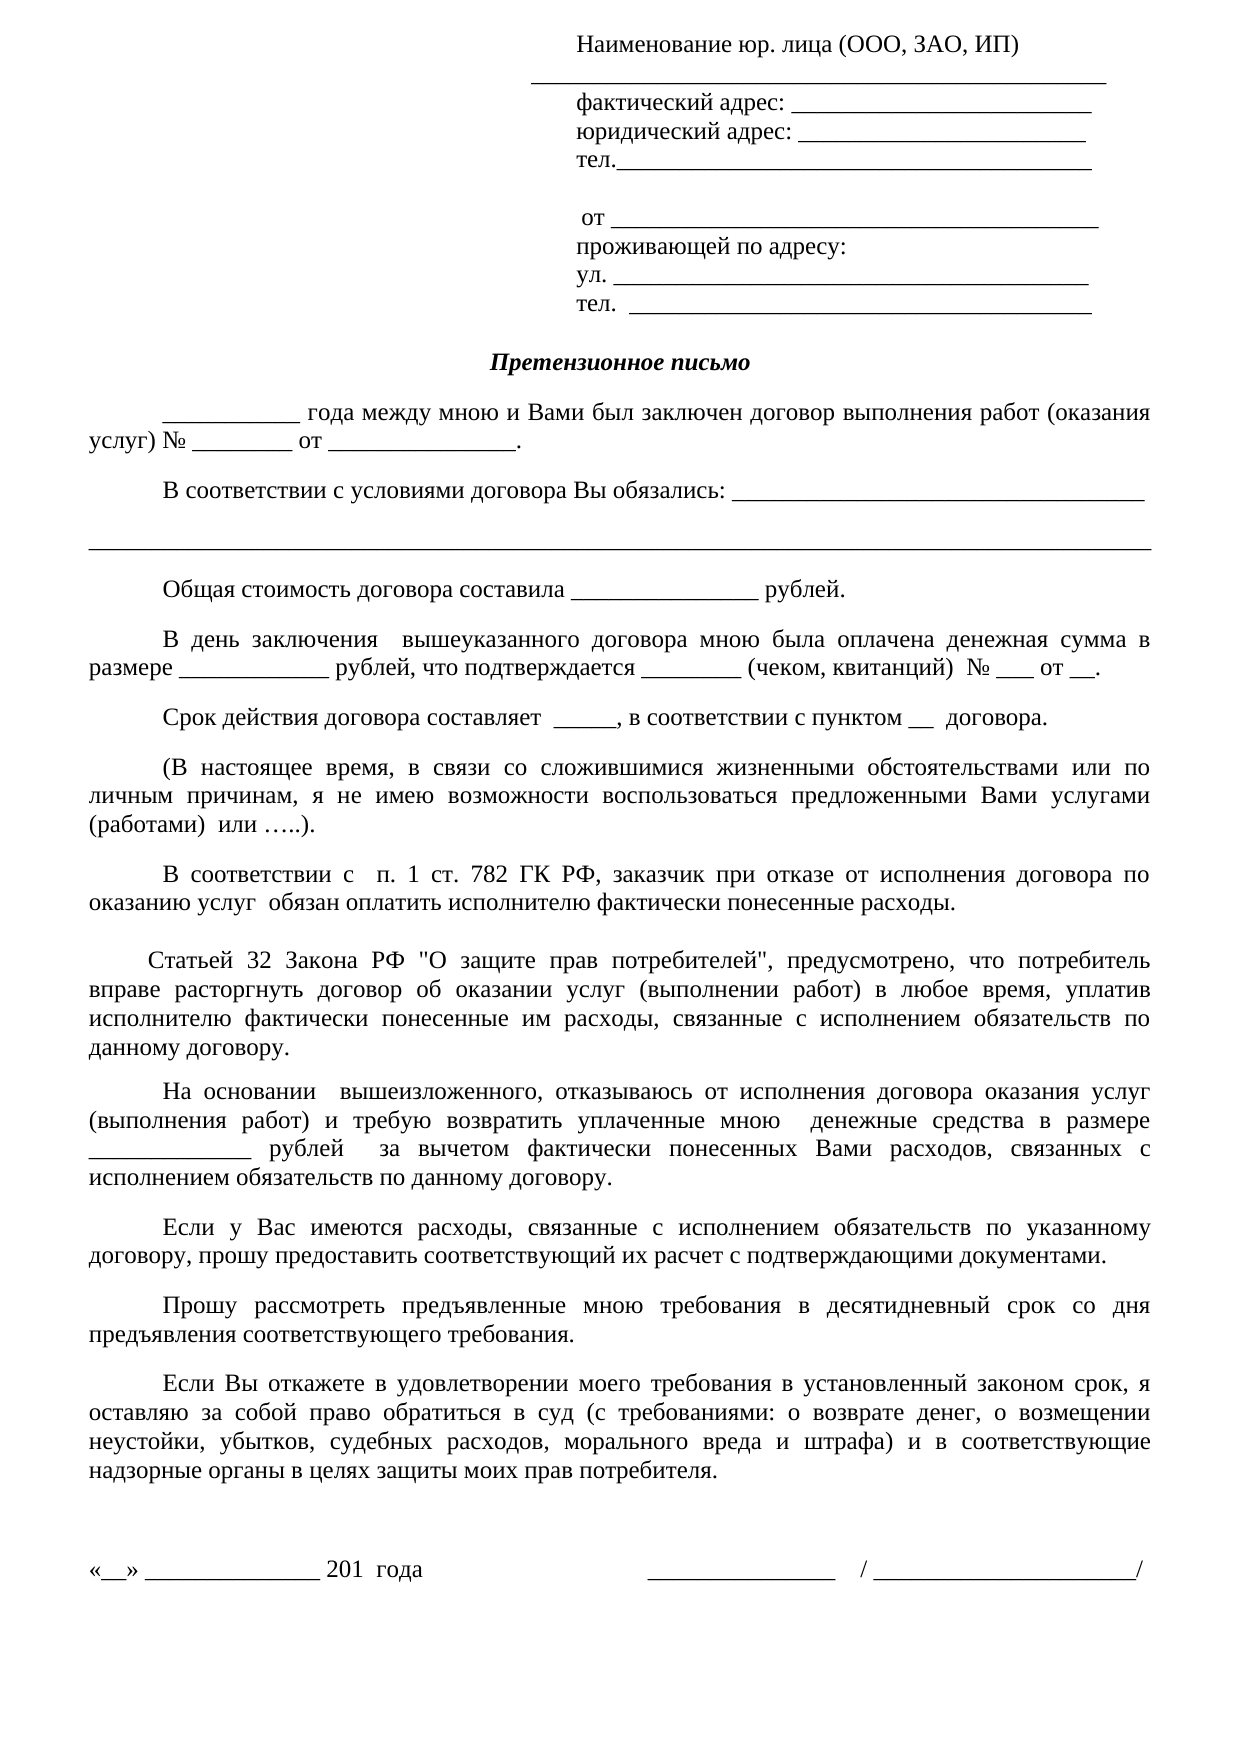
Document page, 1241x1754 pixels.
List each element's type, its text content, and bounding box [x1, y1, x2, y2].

text Срок действия договора составляет _____, в соответствии с пунктом __ договора. [89, 702, 1152, 731]
text _____________________________________________________________________________________ [89, 524, 1152, 553]
text На основании вышеизложенного, отказываюсь от исполнения договора оказания услуг (выполнения работ) и требую возвратить уплаченные мною денежные средства в размере _____________ рублей за вычетом фактически понесенных Вами расходов, связанных с исполнением обязательств по данному договору. [89, 1076, 1152, 1191]
text ___________ года между мною и Вами был заключен договор выполнения работ (оказания услуг) № ________ от _______________. [89, 397, 1152, 454]
text Если Вы откажете в удовлетворении моего требования в установленный законом срок, я оставляю за собой право обратиться в суд (с требованиями: о возврате денег, о возмещении неустойки, убытков, судебных расходов, морального вреда и штрафа) и в соответствующие надзорные органы в целях защиты моих прав потребителя. [89, 1368, 1152, 1483]
text В день заключения вышеуказанного договора мною была оплачена денежная сумма в размере ____________ рублей, что подтверждается ________ (чеком, квитанций) № ___ от __. [89, 624, 1152, 681]
text проживающей по адресу: [531, 231, 1152, 259]
text от _______________________________________ [89, 202, 1152, 231]
text Наименование юр. лица (ООО, ЗАО, ИП) ______________________________________________ [531, 29, 1152, 87]
text В соответствии с п. 1 ст. 782 ГК РФ, заказчик при отказе от исполнения договора по оказанию услуг обязан оплатить исполнителю фактически понесенные расходы. [89, 859, 1152, 916]
text В соответствии с условиями договора Вы обязались: _________________________________ [89, 475, 1152, 504]
text «__» ______________ 201 года _______________ / _____________________/ [89, 1554, 1152, 1583]
text (В настоящее время, в связи со сложившимися жизненными обстоятельствами или по личным причинам, я не имею возможности воспользоваться предложенными Вами услугами (работами) или …..). [89, 752, 1152, 838]
text Общая стоимость договора составила _______________ рублей. [89, 574, 1152, 603]
text юридический адрес: _______________________ [531, 116, 1152, 144]
text Статьей 32 Закона РФ "О защите прав потребителей", предусмотрено, что потребитель вправе расторгнуть договор об оказании услуг (выполнении работ) в любое время, уплатив исполнителю фактически понесенные им расходы, связанные с исполнением обязательств по данному договору. [89, 945, 1152, 1060]
text Претензионное письмо [89, 347, 1152, 376]
text тел.______________________________________ [531, 144, 1152, 173]
text Если у Вас имеются расходы, связанные с исполнением обязательств по указанному договору, прошу предоставить соответствующий их расчет с подтверждающими документами. [89, 1212, 1152, 1269]
text ул. ______________________________________ [531, 259, 1152, 288]
text фактический адрес: ________________________ [531, 87, 1152, 116]
text тел. _____________________________________ [531, 288, 1152, 317]
text Прошу рассмотреть предъявленные мною требования в десятидневный срок со дня предъявления соответствующего требования. [89, 1290, 1152, 1348]
